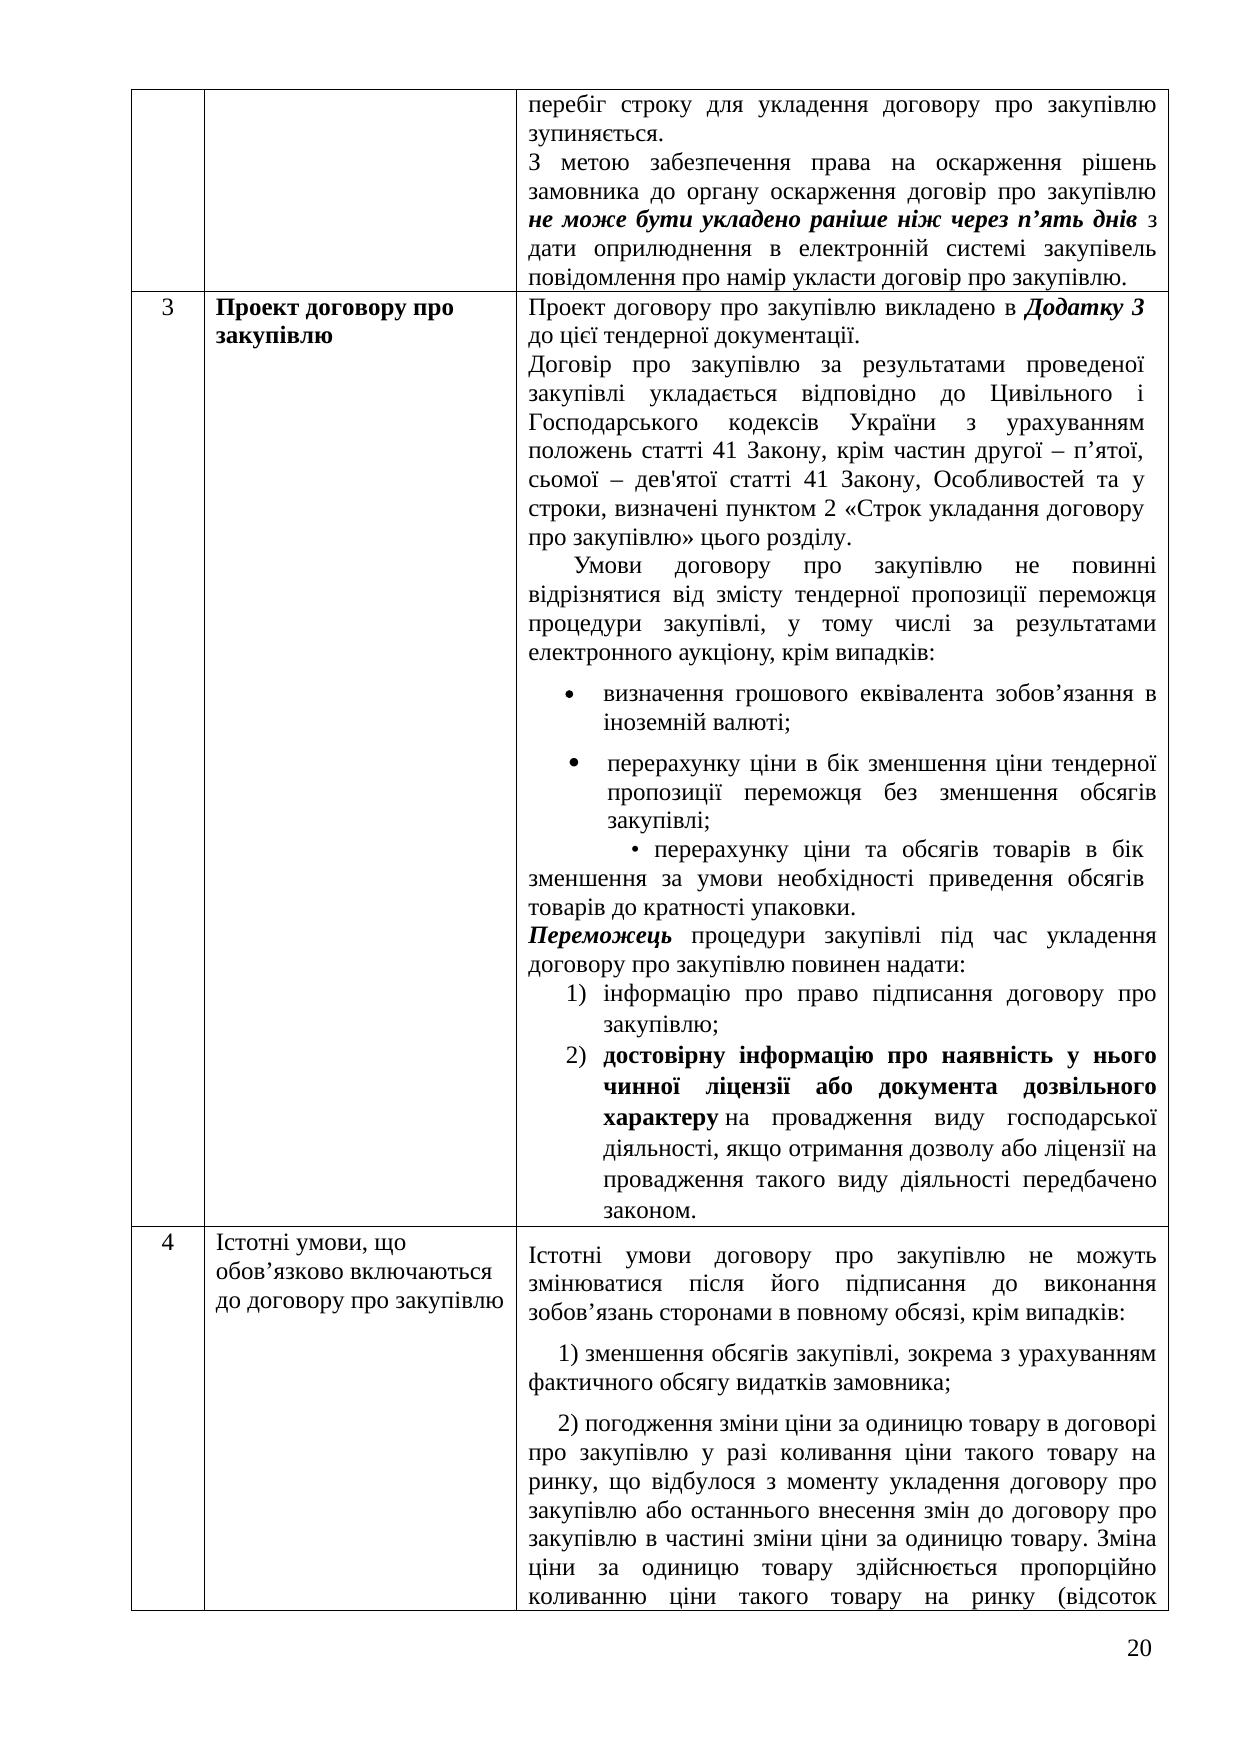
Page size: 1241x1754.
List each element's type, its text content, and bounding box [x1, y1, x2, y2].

table_cell 2 [132, 90, 204, 291]
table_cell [205, 90, 516, 291]
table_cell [205, 1227, 516, 1610]
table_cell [517, 1227, 1168, 1610]
table_cell Проект договору про закупівлю [205, 292, 516, 1226]
table_cell 4 [132, 1227, 204, 1610]
table_cell Проект договору про закупівлю викладено в Додатку 3 до цієї тендерної документації. Договір про закупівлю за результатами проведеної закупівлі укладається відповідно до Цивільного і Господарського кодексів України з урахуванням положень статті 41 Закону, крім частин другої – п’ятої, сьомої – дев'ятої статті 41 Закону, Особливостей та у строки, визначені пунктом 2 «Строк укладання договору про закупівлю» цього розділу. Умови договору про закупівлю не повинні відрізнятися від змісту тендерної пропозиції переможця процедури закупівлі, у тому числі за результатами електронного аукціону, крім випадків: визначення грошового еквівалента зобов’язання в іноземній валюті; перерахунку ціни в бік зменшення ціни тендерної пропозиції переможця без зменшення обсягів закупівлі; • перерахунку ціни та обсягів товарів в бік зменшення за умови необхідності приведення обсягів товарів до кратності упаковки. Переможець процедури закупівлі під час укладення договору про закупівлю повинен надати: інформацію про право підписання договору про закупівлю; достовірну інформацію про наявність у нього чинної ліцензії або документа дозвільного характеру на провадження виду господарської діяльності, якщо отримання дозволу або ліцензії на провадження такого виду діяльності передбачено законом. [517, 292, 1168, 1226]
table_cell 3 [132, 292, 204, 1226]
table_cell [517, 90, 1168, 291]
